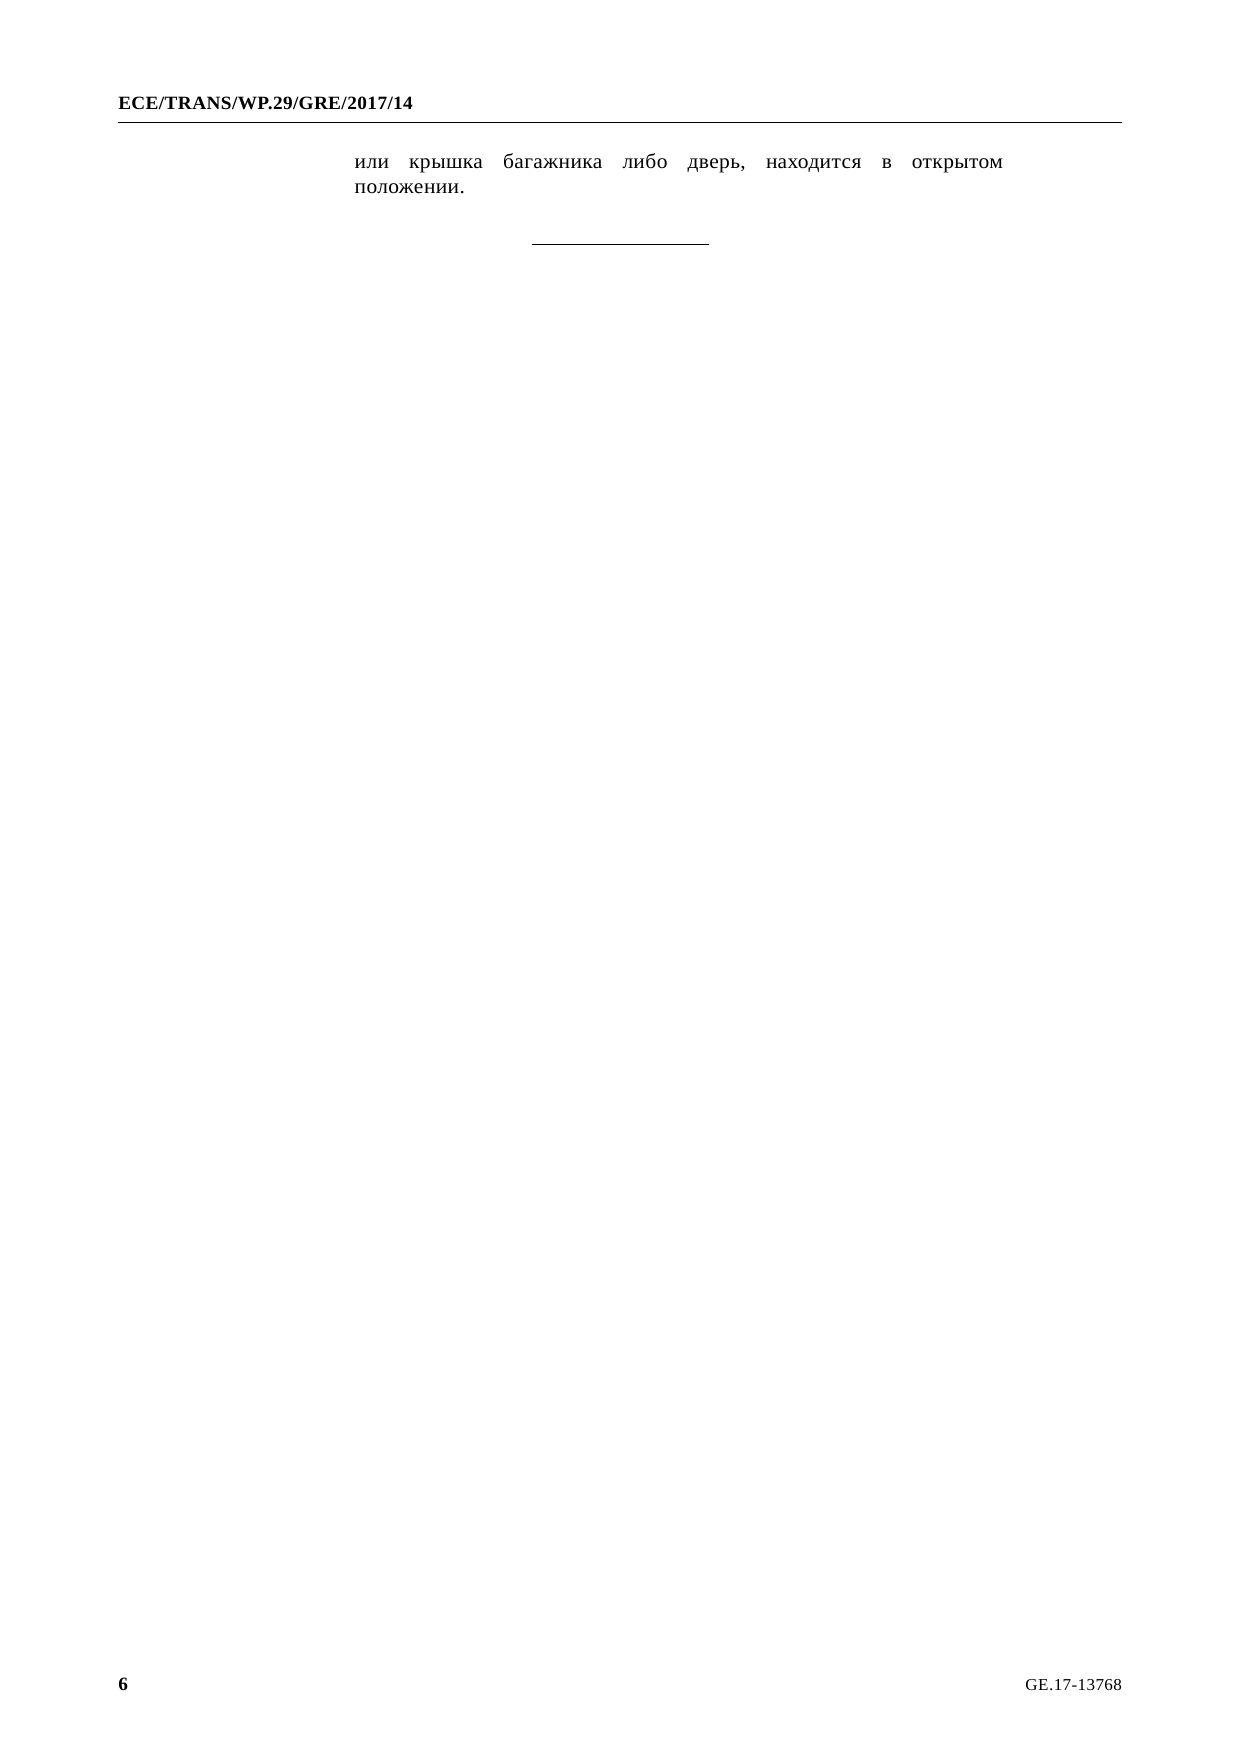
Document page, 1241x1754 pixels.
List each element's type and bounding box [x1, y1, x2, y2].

text [236, 148, 1004, 198]
